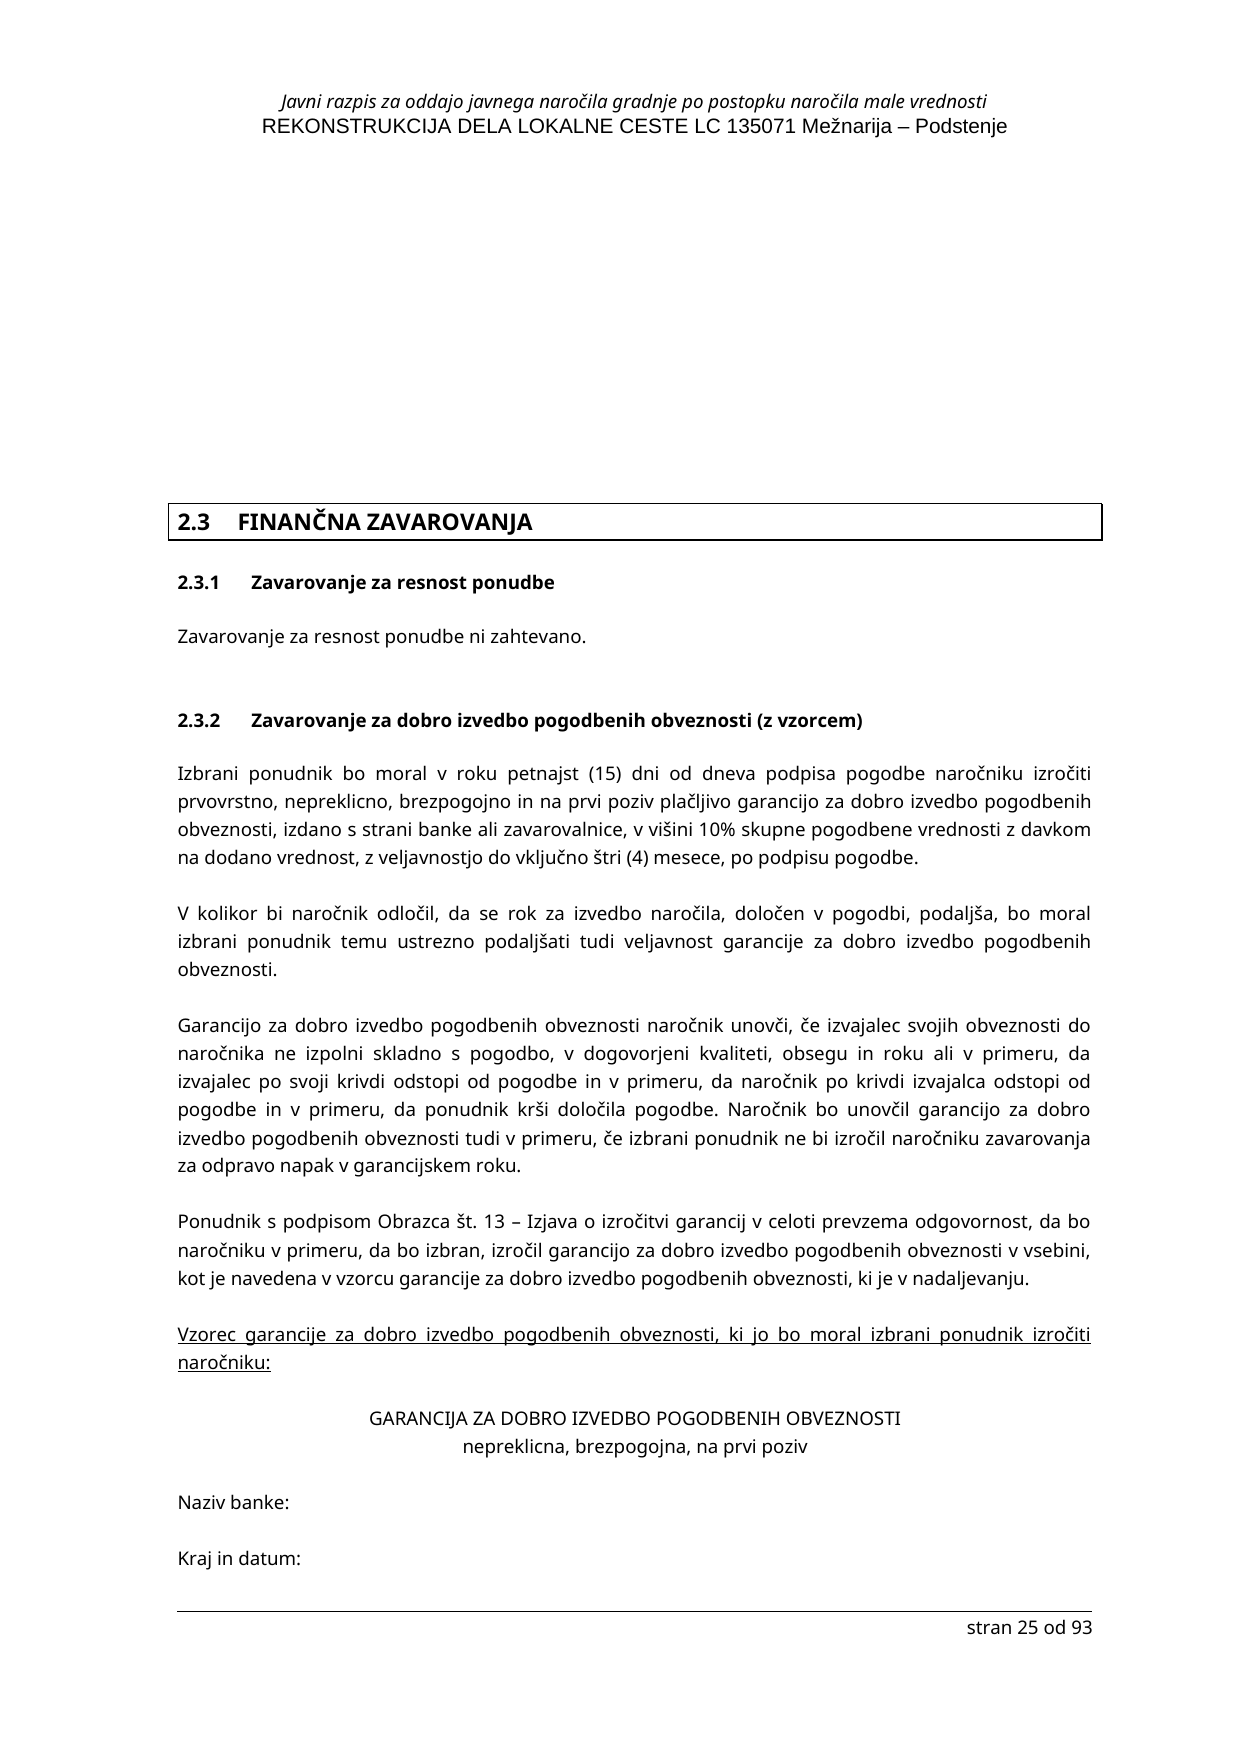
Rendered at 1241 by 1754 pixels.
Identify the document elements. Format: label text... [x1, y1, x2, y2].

text Naziv banke: [177, 1489, 1092, 1514]
subtitle FINANČNA ZAVAROVANJA [169, 504, 1101, 539]
text Vzorec garancije za dobro izvedbo pogodbenih obveznosti, ki jo bo moral izbrani ponudnik izročiti naročniku: [177, 1321, 1092, 1374]
text Ponudnik s podpisom Obrazca št. 13 – Izjava o izročitvi garancij v celoti prevzema odgovornost, da bo naročniku v primeru, da bo izbran, izročil garancijo za dobro izvedbo pogodbenih obveznosti v vsebini, kot je navedena v vzorcu garancije za dobro izvedbo pogodbenih obveznosti, ki je v nadaljevanju. [177, 1209, 1092, 1290]
text GARANCIJA ZA DOBRO IZVEDBO POGODBENIH OBVEZNOSTI [177, 1405, 1092, 1431]
text nepreklicna, brezpogojna, na prvi poziv [177, 1433, 1092, 1458]
text V kolikor bi naročnik odločil, da se rok za izvedbo naročila, določen v pogodbi, podaljša, bo moral izbrani ponudnik temu ustrezno podaljšati tudi veljavnost garancije za dobro izvedbo pogodbenih obveznosti. [177, 901, 1092, 982]
subtitle Zavarovanje za resnost ponudbe [177, 569, 1092, 595]
text Garancijo za dobro izvedbo pogodbenih obveznosti naročnik unovči, če izvajalec svojih obveznosti do naročnika ne izpolni skladno s pogodbo, v dogovorjeni kvaliteti, obsegu in roku ali v primeru, da izvajalec po svoji krivdi odstopi od pogodbe in v primeru, da naročnik po krivdi izvajalca odstopi od pogodbe in v primeru, da ponudnik krši določila pogodbe. Naročnik bo unovčil garancijo za dobro izvedbo pogodbenih obveznosti tudi v primeru, če izbrani ponudnik ne bi izročil naročniku zavarovanja za odpravo napak v garancijskem roku. [177, 1013, 1092, 1178]
text Kraj in datum: [177, 1545, 1092, 1571]
text Zavarovanje za resnost ponudbe ni zahtevano. [177, 623, 1092, 648]
subtitle Zavarovanje za dobro izvedbo pogodbenih obveznosti (z vzorcem) [177, 707, 1092, 732]
text Izbrani ponudnik bo moral v roku petnajst (15) dni od dneva podpisa pogodbe naročniku izročiti prvovrstno, nepreklicno, brezpogojno in na prvi poziv plačljivo garancijo za dobro izvedbo pogodbenih obveznosti, izdano s strani banke ali zavarovalnice, v višini 10% skupne pogodbene vrednosti z davkom na dodano vrednost, z veljavnostjo do vključno štri (4) mesece, po podpisu pogodbe. [177, 761, 1092, 870]
